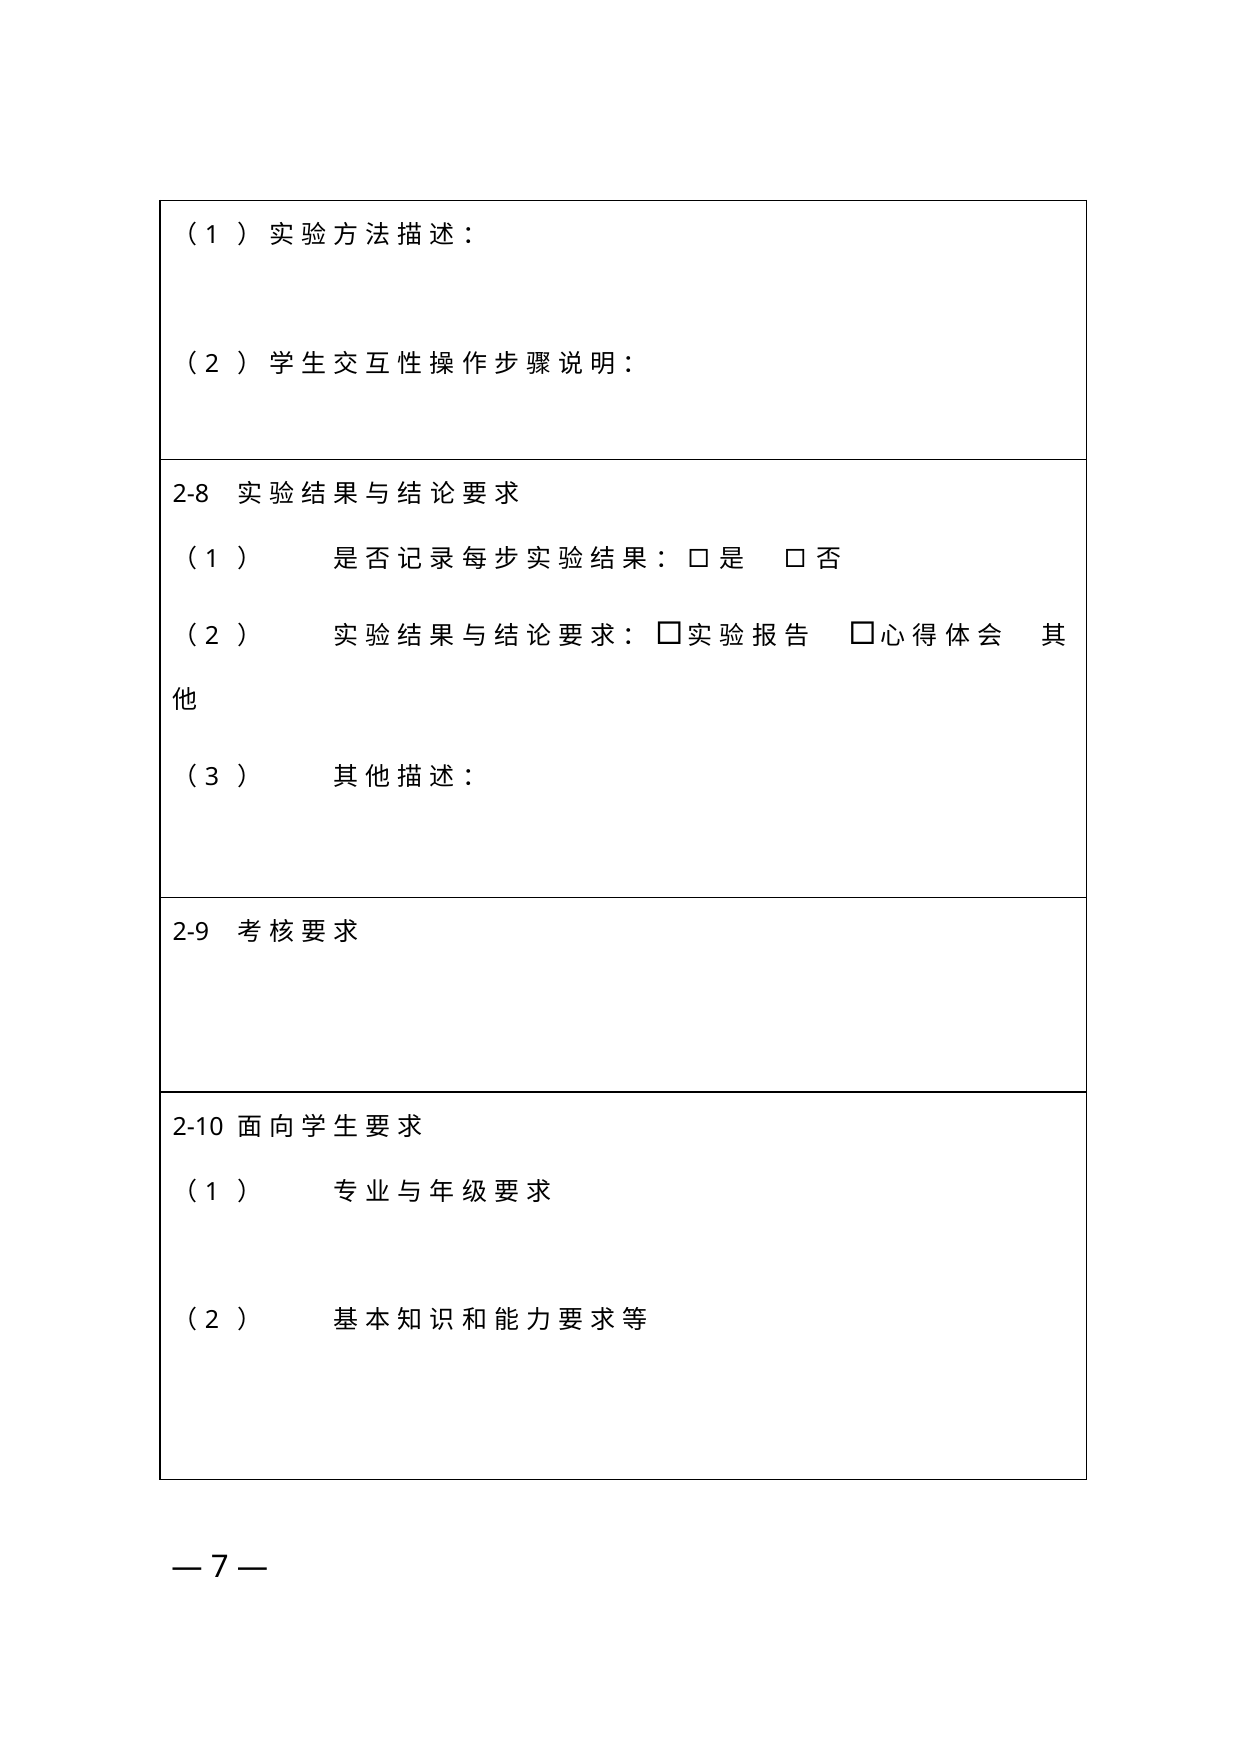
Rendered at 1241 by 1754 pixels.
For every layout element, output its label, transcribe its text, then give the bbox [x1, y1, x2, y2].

table_cell 2-8实验结果与结论要求 是否记录每步实验结果：是 否 实验结果与结论要求：实验报告 心得体会 其他 其他描述： [161, 460, 1086, 897]
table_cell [161, 201, 1086, 459]
table_cell 2-9考核要求 [161, 898, 1086, 1091]
table_cell 2-10面向学生要求 专业与年级要求 基本知识和能力要求等 [161, 1093, 1086, 1479]
